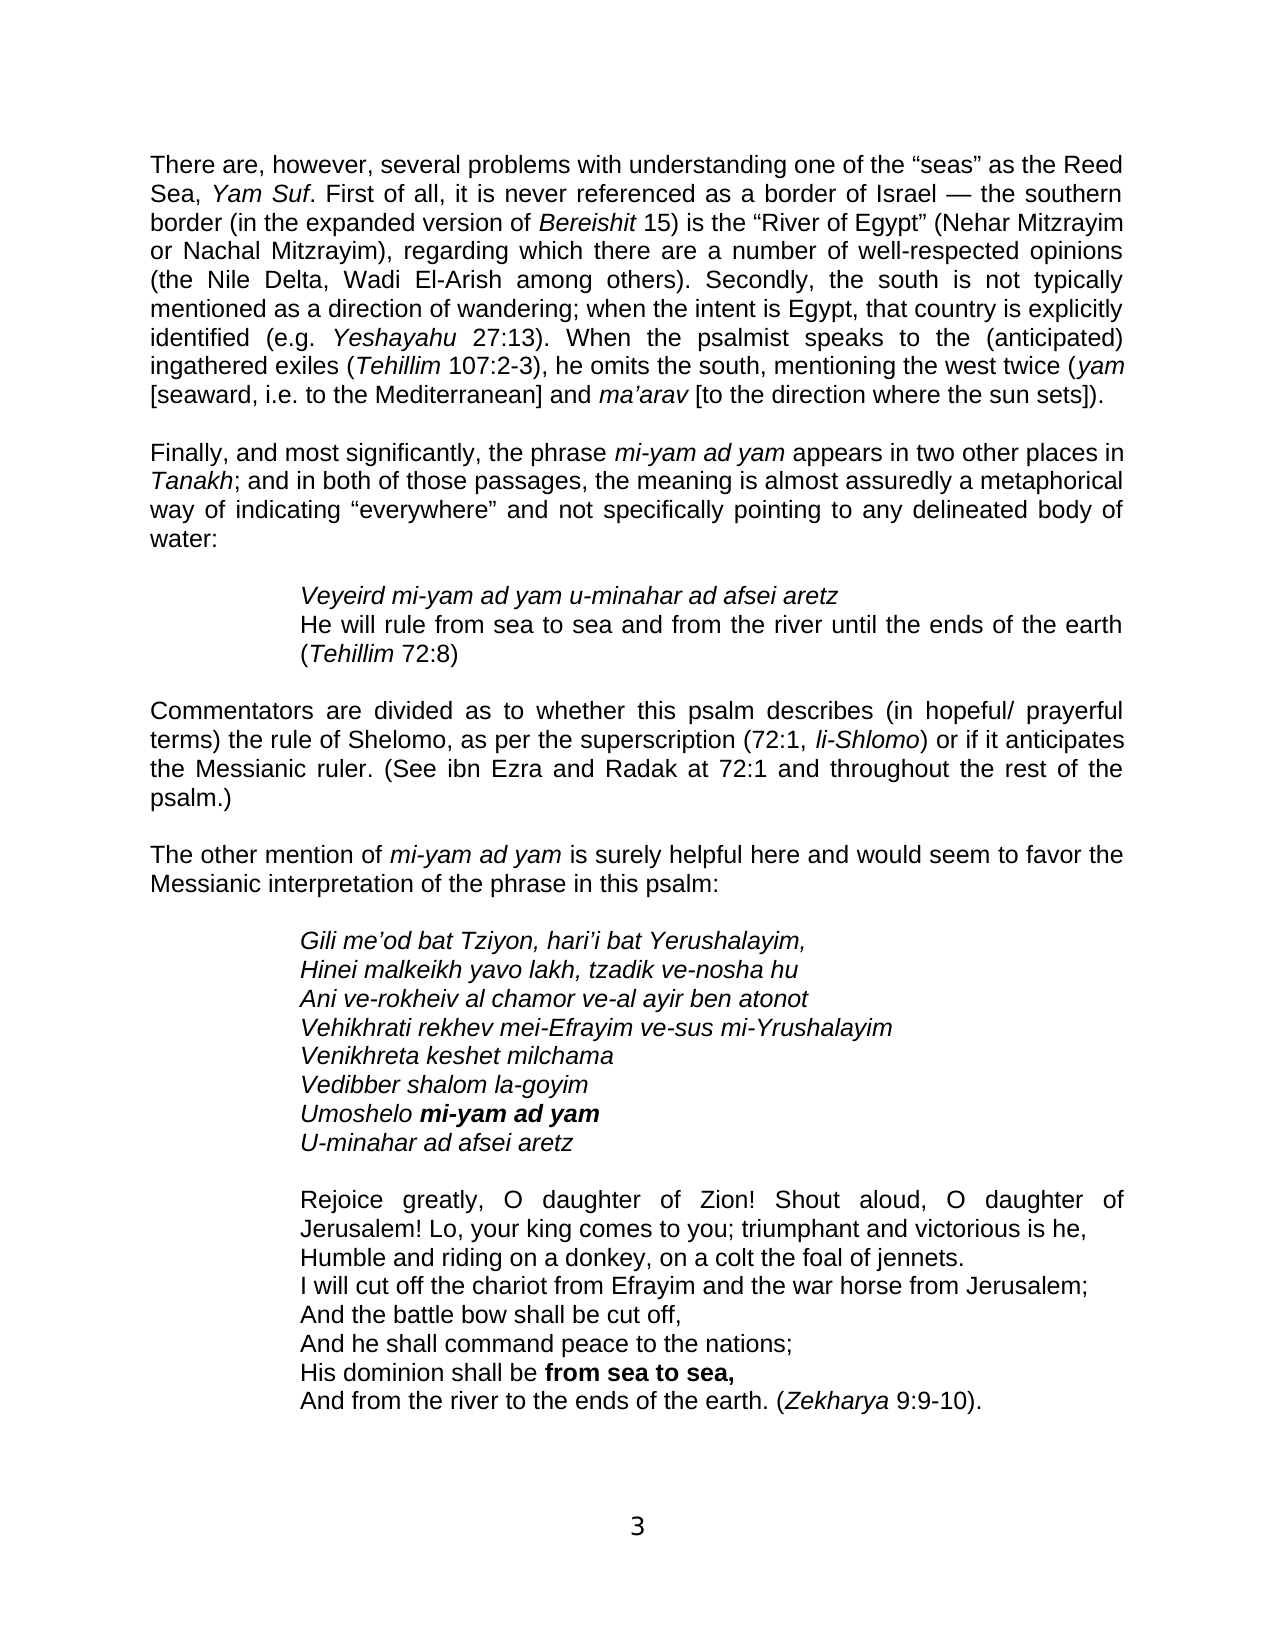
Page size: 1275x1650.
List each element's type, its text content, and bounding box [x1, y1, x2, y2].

text Finally, and most significantly, the phrase mi-yam ad yam appears in two other places in Tanakh; and in both of those passages, the meaning is almost assuredly a metaphorical way of indicating “everywhere” and not specifically pointing to any delineated body of water: [150, 437, 1125, 552]
text Vedibber shalom la-goyim [300, 1070, 1125, 1099]
text Veyeird mi-yam ad yam u-minahar ad afsei aretz [300, 581, 1125, 610]
text Rejoice greatly, O daughter of Zion! Shout aloud, O daughter of Jerusalem! Lo, your king comes to you; triumphant and victorious is he, [300, 1185, 1125, 1242]
text He will rule from sea to sea and from the river until the ends of the earth (Tehillim 72:8) [300, 610, 1125, 667]
text Commentators are divided as to whether this psalm describes (in hopeful/ prayerful terms) the rule of Shelomo, as per the superscription (72:1, li-Shlomo) or if it anticipates the Messianic ruler. (See ibn Ezra and Radak at 72:1 and throughout the rest of the psalm.) [150, 696, 1125, 811]
text Humble and riding on a donkey, on a colt the foal of jennets. [300, 1242, 1125, 1271]
text Vehikhrati rekhev mei-Efrayim ve-sus mi-Yrushalayim [300, 1012, 1125, 1041]
text I will cut off the chariot from Efrayim and the war horse from Jerusalem; [300, 1271, 1125, 1300]
text And the battle bow shall be cut off, [300, 1300, 1125, 1329]
text There are, however, several problems with understanding one of the “seas” as the Reed Sea, Yam Suf. First of all, it is never referenced as a border of Israel — the southern border (in the expanded version of Bereishit 15) is the “River of Egypt” (Nehar Mitzrayim or Nachal Mitzrayim), regarding which there are a number of well-respected opinions (the Nile Delta, Wadi El-Arish among others). Secondly, the south is not typically mentioned as a direction of wandering; when the intent is Egypt, that country is explicitly identified (e.g. Yeshayahu 27:13). When the psalmist speaks to the (anticipated) ingathered exiles (Tehillim 107:2-3), he omits the south, mentioning the west twice (yam [seaward, i.e. to the Mediterranean] and ma’arav [to the direction where the sun sets]). [150, 150, 1125, 409]
text And he shall command peace to the nations; [300, 1329, 1125, 1357]
text And from the river to the ends of the earth. (Zekharya 9:9-10). [300, 1386, 1125, 1415]
text Ani ve-rokheiv al chamor ve-al ayir ben atonot [300, 984, 1125, 1012]
text The other mention of mi-yam ad yam is surely helpful here and would seem to favor the Messianic interpretation of the phrase in this psalm: [150, 840, 1125, 897]
text Gili me’od bat Tziyon, hari’i bat Yerushalayim, [300, 926, 1125, 955]
text Venikhreta keshet milchama [300, 1041, 1125, 1070]
text U-minahar ad afsei aretz [300, 1127, 1125, 1156]
text Hinei malkeikh yavo lakh, tzadik ve-nosha hu [300, 955, 1125, 984]
text His dominion shall be from sea to sea, [300, 1357, 1125, 1386]
text Umoshelo mi-yam ad yam [300, 1099, 1125, 1127]
